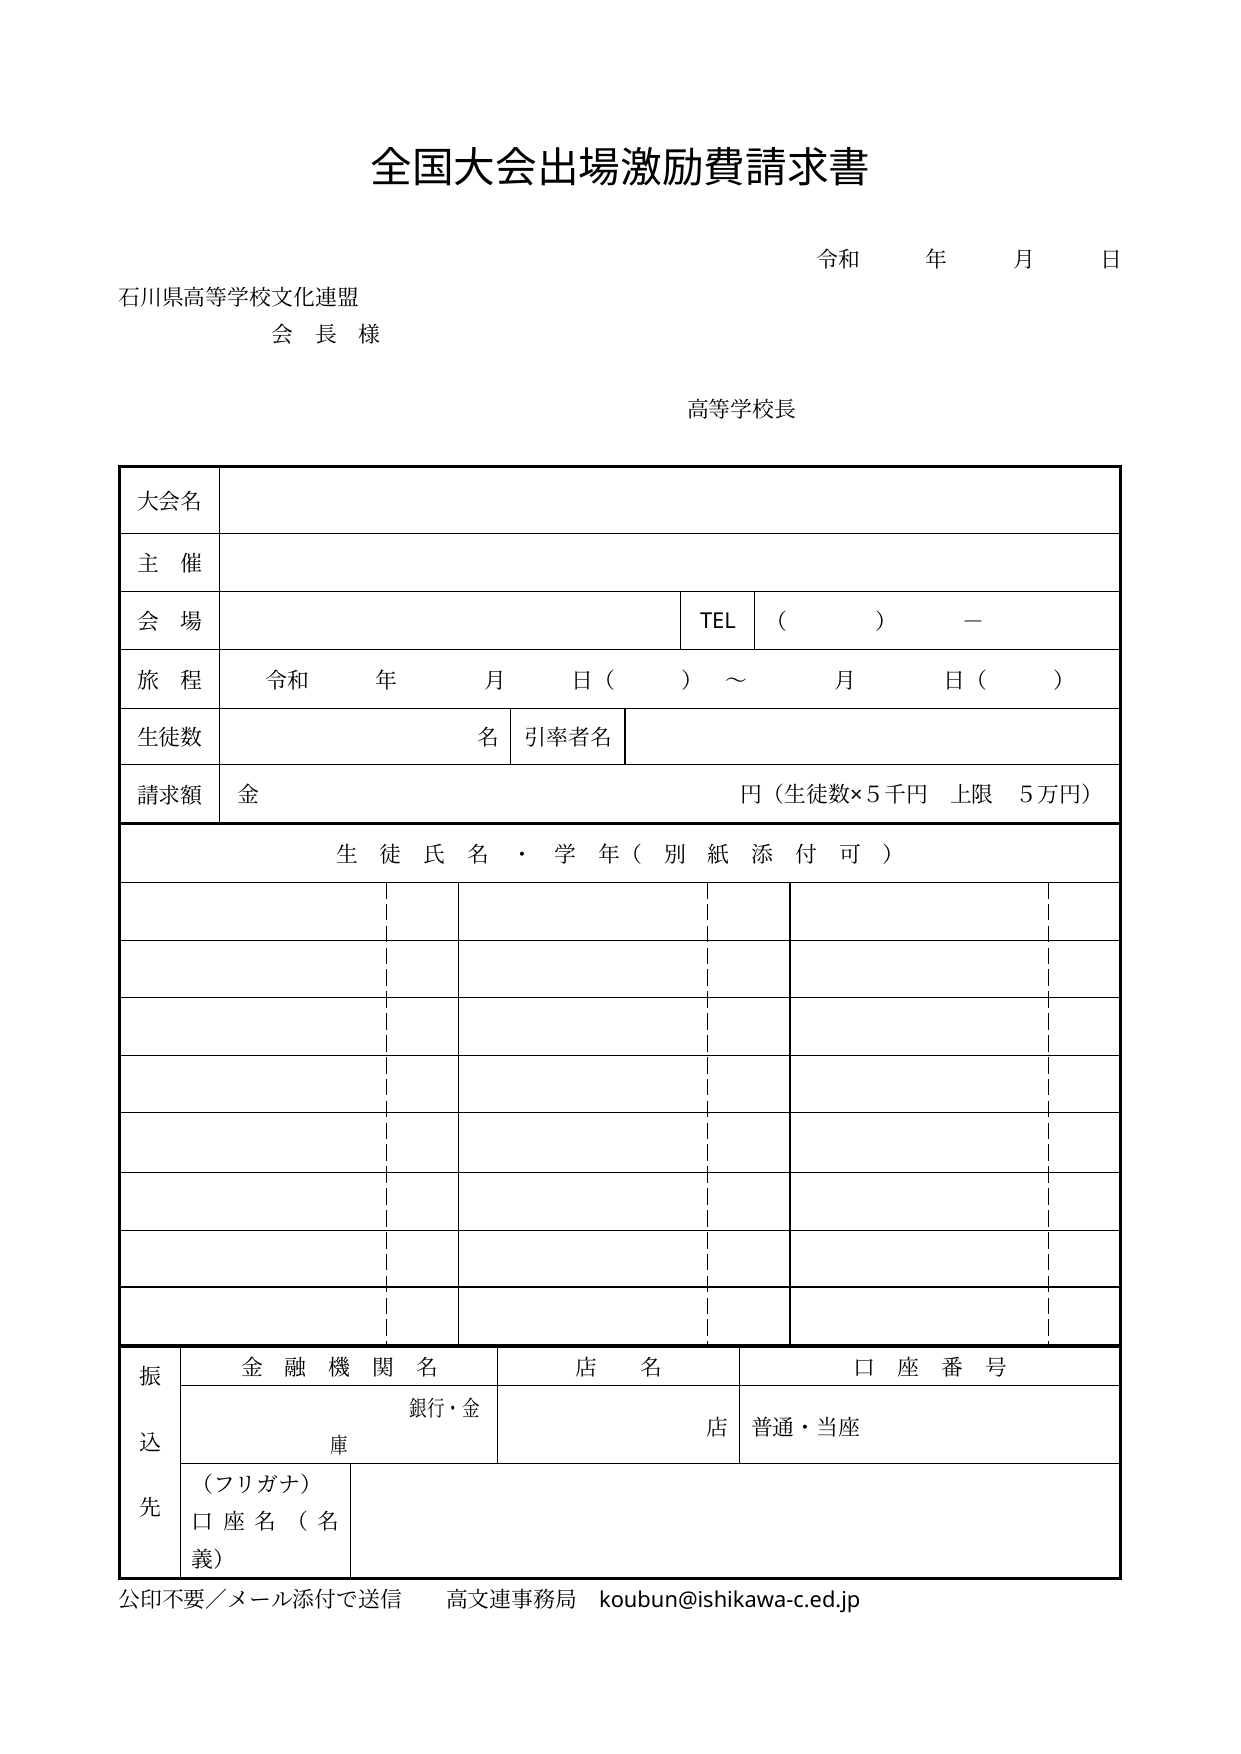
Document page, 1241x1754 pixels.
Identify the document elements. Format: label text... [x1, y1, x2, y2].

table_cell [220, 534, 1119, 591]
table_cell [708, 1231, 789, 1286]
text 石川県高等学校文化連盟 [118, 277, 1122, 314]
table_cell 銀行・金庫 [181, 1386, 497, 1463]
text 公印不要／メール添付で送信 高文連事務局 koubun@ishikawa-c.ed.jp [118, 1580, 1122, 1617]
table_cell [1048, 1173, 1119, 1229]
table_cell [708, 883, 789, 939]
table_cell 引率者名 [511, 709, 624, 764]
table_cell 普通・当座 [740, 1386, 1119, 1463]
table_cell 生 徒 氏 名 ・ 学 年（ 別 紙 添 付 可 ） [121, 825, 1119, 882]
table_cell 令和 年 月 日（ ） ～ 月 日（ ） [220, 650, 1119, 707]
table_cell [1048, 1231, 1119, 1286]
table_cell 主 催 [121, 534, 219, 591]
table_cell TEL [681, 592, 754, 649]
table_cell [791, 941, 1048, 997]
table_cell [386, 883, 458, 939]
table_cell [626, 709, 1119, 764]
table_cell [708, 1056, 789, 1112]
table_cell [1048, 998, 1119, 1055]
table_cell [791, 998, 1048, 1055]
text 令和 年 月 日 [118, 239, 1122, 277]
table_cell [386, 1113, 458, 1172]
table_cell [459, 1173, 708, 1229]
table_cell [708, 1113, 789, 1172]
table_cell [1048, 1056, 1119, 1112]
table_cell 振 込 先 [121, 1348, 180, 1577]
table_cell [121, 941, 386, 997]
table_cell （ ） － [755, 592, 1119, 649]
text 高等学校長 [118, 389, 1122, 427]
table_cell （フリガナ） 口座名（名義） [181, 1464, 350, 1577]
table_cell [708, 998, 789, 1055]
table_cell [708, 941, 789, 997]
table_cell [791, 1231, 1048, 1286]
table_cell [220, 592, 680, 649]
table_cell [121, 1113, 386, 1172]
table_cell [121, 1288, 386, 1344]
table_cell [1048, 941, 1119, 997]
table_cell [351, 1464, 1119, 1577]
table_cell 口 座 番 号 [740, 1348, 1119, 1385]
table_cell [459, 1113, 708, 1172]
table_cell [121, 1056, 386, 1112]
table_cell [121, 1173, 386, 1229]
table_cell [459, 1288, 708, 1344]
table_cell [121, 998, 386, 1055]
table_cell [459, 941, 708, 997]
table_cell [708, 1173, 789, 1229]
table_header [220, 468, 1119, 532]
table_header 大会名 [121, 468, 219, 532]
table_cell [1048, 1288, 1119, 1344]
table_cell 店 名 [498, 1348, 739, 1385]
table_cell [1048, 883, 1119, 939]
table_cell [791, 1113, 1048, 1172]
table_cell [459, 1056, 708, 1112]
table_cell 店 [498, 1386, 739, 1463]
table_cell 会 場 [121, 592, 219, 649]
table_cell [459, 998, 708, 1055]
table_cell 金 融 機 関 名 [181, 1348, 497, 1385]
table_cell 金 円（生徒数×５千円 上限 ５万円） [220, 765, 1119, 822]
table_cell [386, 998, 458, 1055]
table_cell [386, 941, 458, 997]
table_cell [386, 1056, 458, 1112]
table_cell [1048, 1113, 1119, 1172]
table_cell [791, 1173, 1048, 1229]
table_cell [121, 883, 386, 939]
table_cell [386, 1288, 458, 1344]
table_cell 請求額 [121, 765, 219, 822]
text 全国大会出場激励費請求書 [118, 127, 1122, 202]
table_cell [459, 883, 708, 939]
table_cell [708, 1288, 789, 1344]
table_cell [121, 1231, 386, 1286]
table_cell 生徒数 [121, 709, 219, 764]
table_cell 名 [220, 709, 510, 764]
table_cell [386, 1173, 458, 1229]
table_cell [459, 1231, 708, 1286]
table_cell 旅 程 [121, 650, 219, 707]
text 会 長 様 [118, 314, 1122, 352]
table_cell [791, 1056, 1048, 1112]
table_cell [791, 1288, 1048, 1344]
table_cell [791, 883, 1048, 939]
table_cell [386, 1231, 458, 1286]
